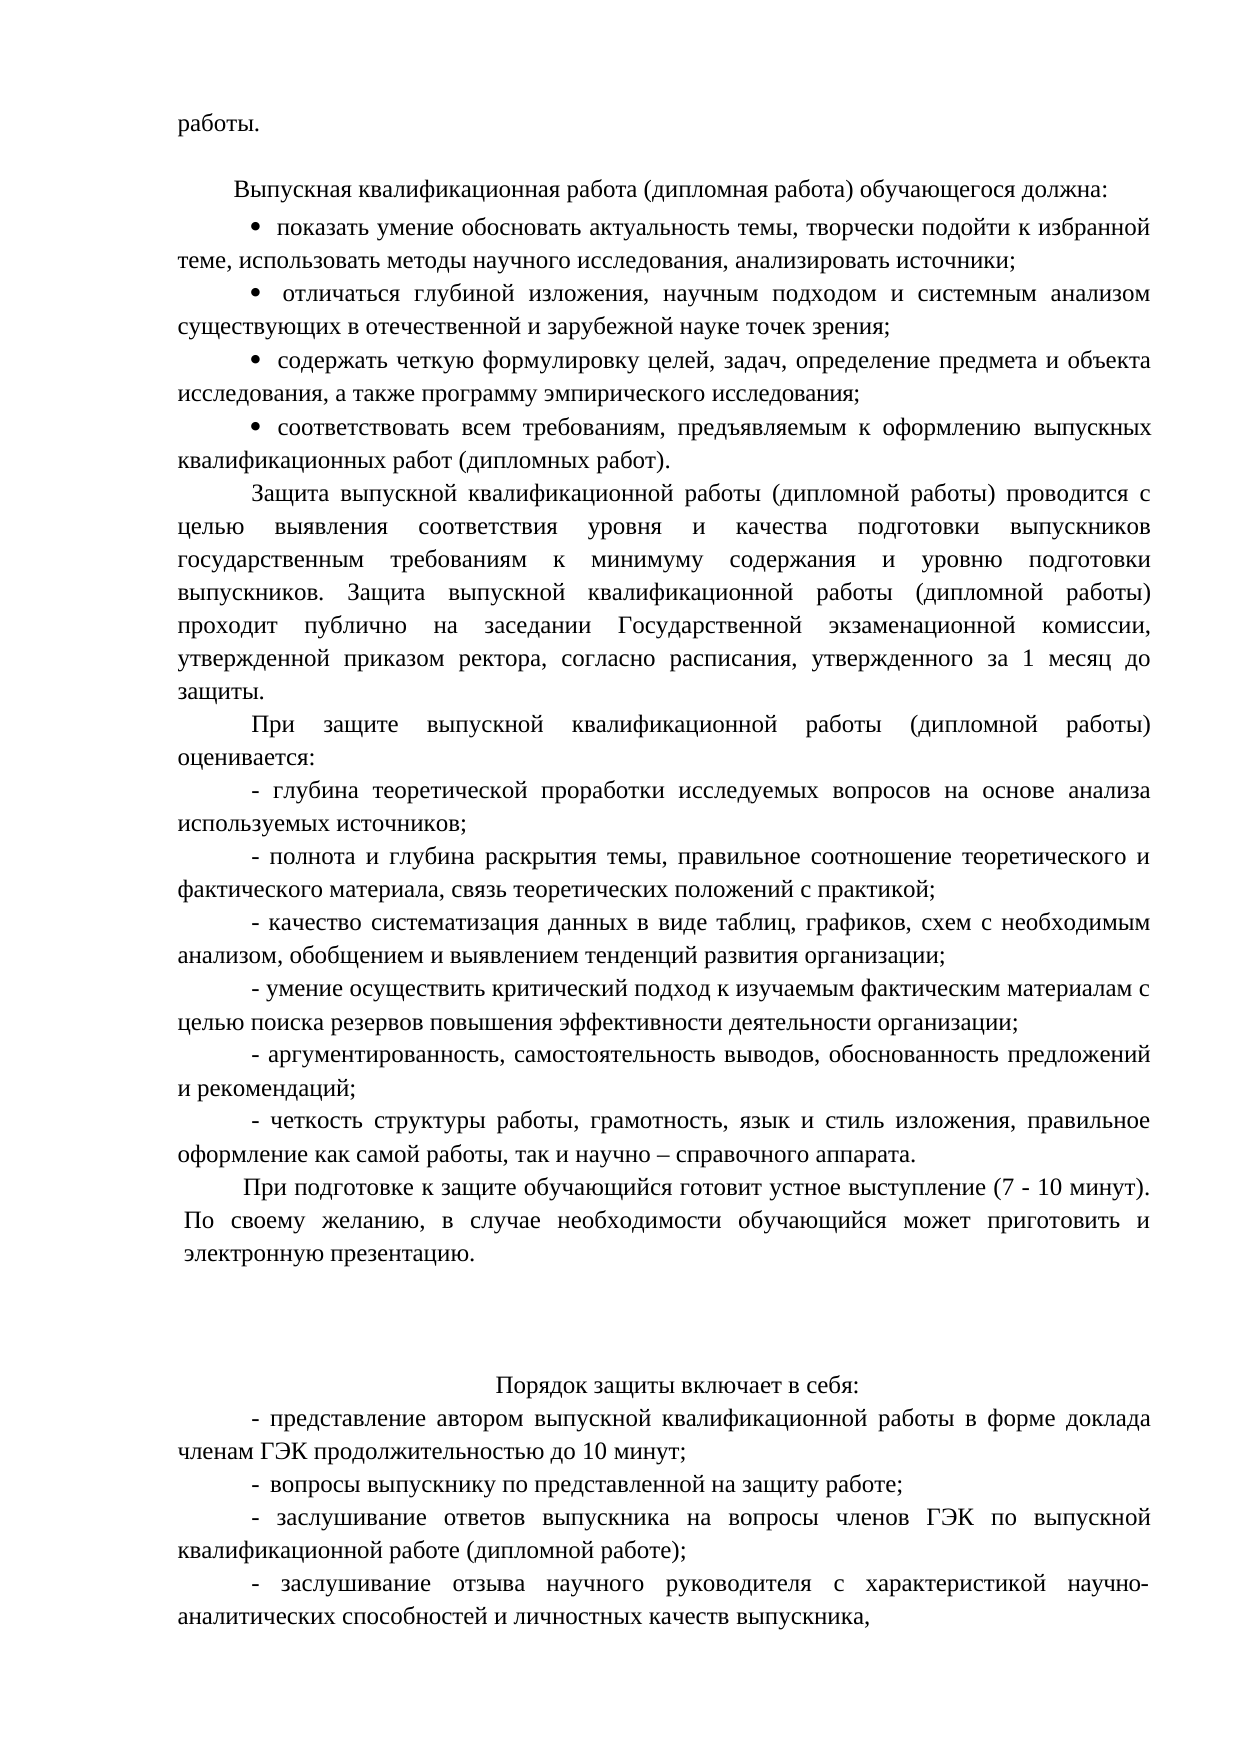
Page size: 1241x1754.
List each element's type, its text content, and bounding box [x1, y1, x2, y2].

text Порядок защиты включает в себя: [154, 1370, 1201, 1399]
list показать умение обосновать актуальность темы, творчески подойти к избранной теме, использовать методы научного исследования, анализировать источники; [177, 212, 1151, 274]
list содержать четкую формулировку целей, задач, определение предмета и объекта исследования, а также программу эмпирического исследования; [177, 345, 1152, 407]
text Защита выпускной квалификационной работы (дипломной работы) проводится с целью выявления соответствия уровня и качества подготовки выпускников государственным требованиям к минимуму содержания и уровню подготовки выпускников. Защита выпускной квалификационной работы (дипломной работы) проходит публично на заседании Государственной экзаменационной комиссии, утвержденной приказом ректора, согласно расписания, утвержденного за 1 месяц до защиты. [177, 478, 1152, 705]
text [177, 108, 1151, 137]
text - четкость структуры работы, грамотность, язык и стиль изложения, правильное оформление как самой работы, так и научно – справочного аппарата. [177, 1106, 1151, 1167]
text - качество систематизация данных в виде таблиц, графиков, схем с необходимым анализом, обобщением и выявлением тенденций развития организации; [177, 907, 1151, 969]
list вопросы выпускнику по представленной на защиту работе; [177, 1469, 1151, 1498]
text - аргументированность, самостоятельность выводов, обоснованность предложений и рекомендаций; [177, 1039, 1151, 1101]
list заслушивание ответов выпускника на вопросы членов ГЭК по выпускной квалификационной работе (дипломной работе); [177, 1502, 1151, 1564]
text - глубина теоретической проработки исследуемых вопросов на основе анализа используемых источников; [177, 775, 1151, 837]
list заслушивание отзыва научного руководителя с характеристикой научно- аналитических способностей и личностных качеств выпускника, [177, 1568, 1151, 1630]
list представление автором выпускной квалификационной работы в форме доклада членам ГЭК продолжительностью до 10 минут; [177, 1403, 1151, 1465]
text - умение осуществить критический подход к изучаемым фактическим материалам с целью поиска резервов повышения эффективности деятельности организации; [177, 973, 1151, 1035]
text При подготовке к защите обучающийся готовит устное выступление (7 - 10 минут). По своему желанию, в случае необходимости обучающийся может приготовить и электронную презентацию. [184, 1172, 1151, 1266]
list отличаться глубиной изложения, научным подходом и системным анализом существующих в отечественной и зарубежной науке точек зрения; [177, 278, 1151, 340]
text При защите выпускной квалификационной работы (дипломной работы) оценивается: [177, 709, 1151, 771]
text Выпускная квалификационная работа (дипломная работа) обучающегося должна: [184, 174, 1158, 203]
list соответствовать всем требованиям, предъявляемым к оформлению выпускных квалификационных работ (дипломных работ). [177, 412, 1152, 473]
text - полнота и глубина раскрытия темы, правильное соотношение теоретического и фактического материала, связь теоретических положений с практикой; [177, 841, 1151, 903]
